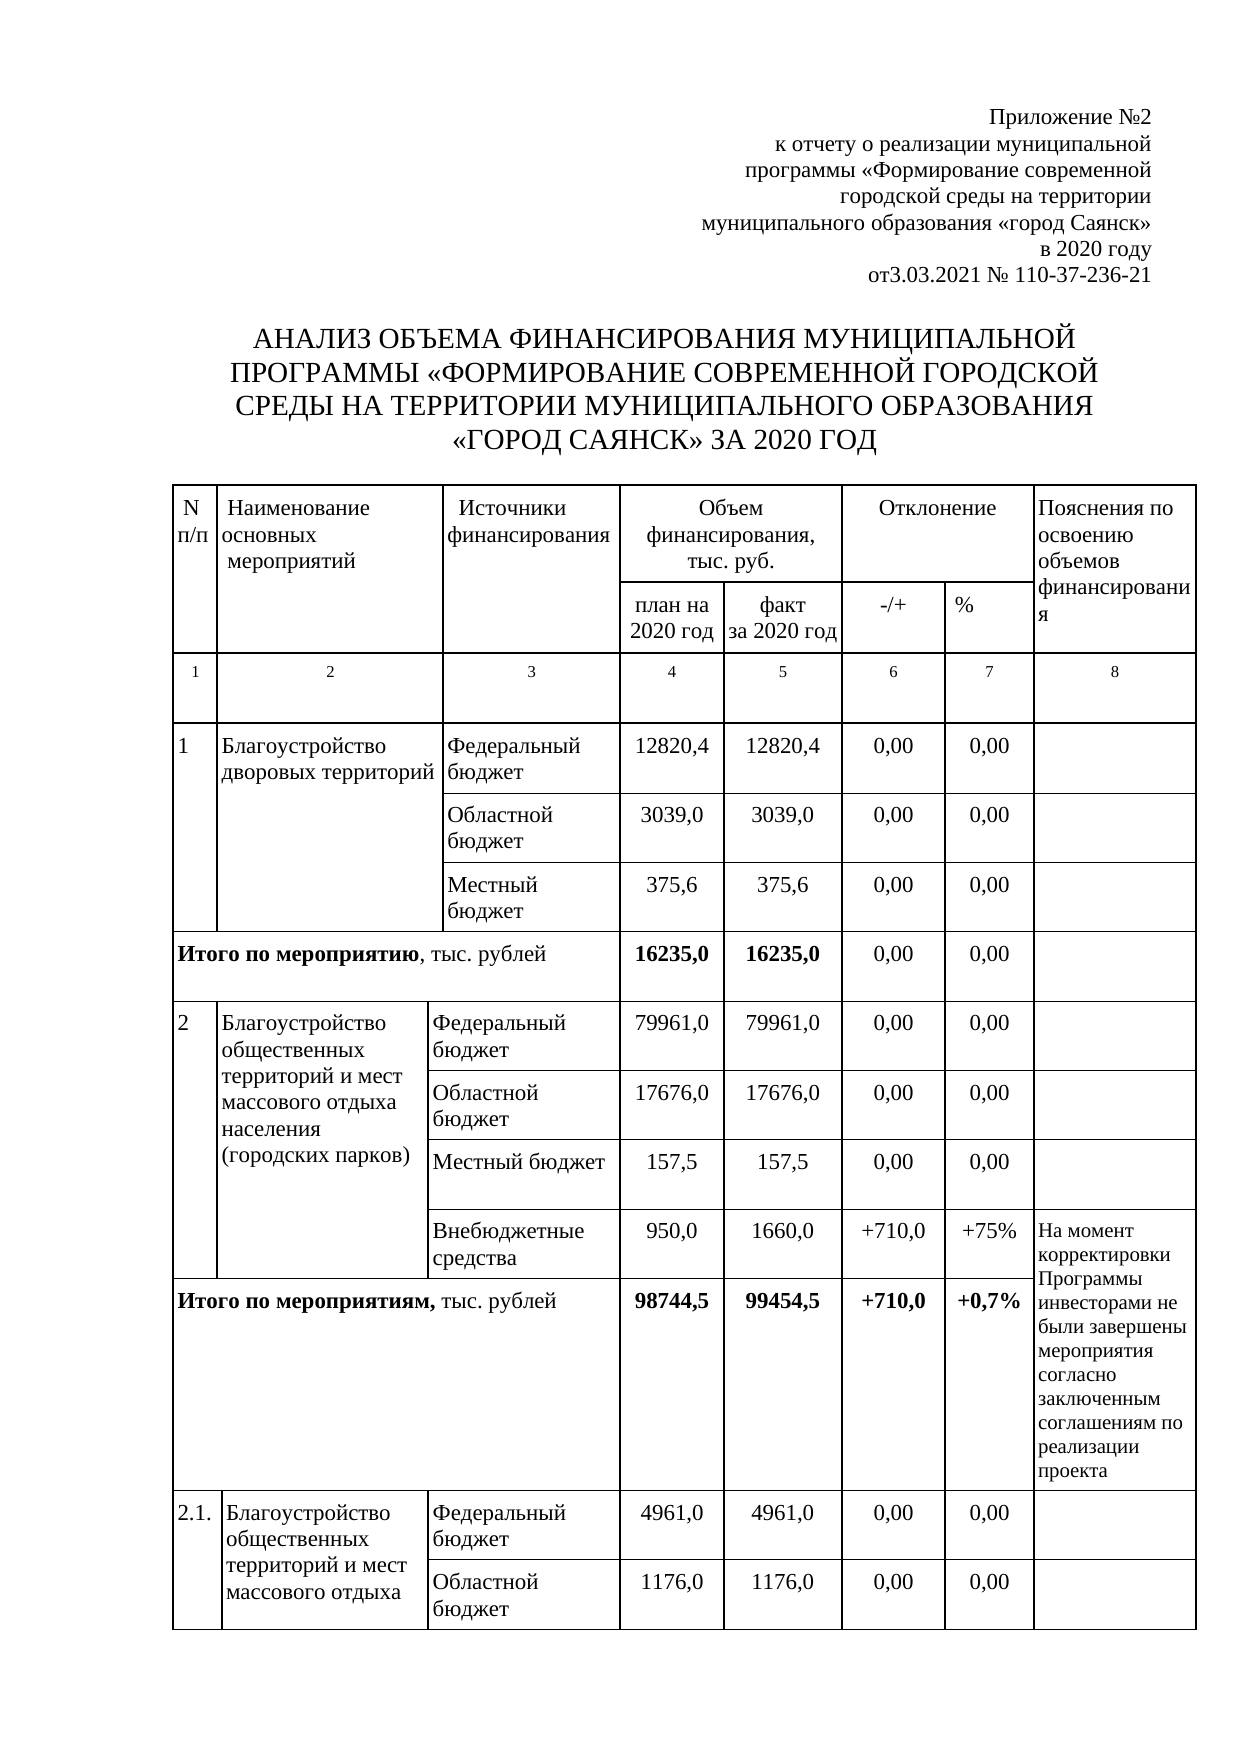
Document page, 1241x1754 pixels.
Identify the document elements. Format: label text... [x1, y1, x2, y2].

table_header Отклонение [843, 486, 1033, 581]
table_cell [1035, 1560, 1195, 1629]
table_cell 0,00 [843, 794, 944, 862]
table_cell 3039,0 [621, 794, 723, 862]
table_cell [1035, 1140, 1195, 1209]
table_cell план на 2020 год [621, 583, 723, 652]
table_cell Областной бюджет [429, 1071, 619, 1139]
table_cell 0,00 [843, 1071, 944, 1139]
table_cell 157,5 [725, 1140, 841, 1209]
table_header Пояснения по освоению объемов финансирования [1035, 486, 1195, 652]
table_cell [1035, 724, 1195, 792]
table_cell 0,00 [843, 1491, 944, 1559]
table_cell Итого по мероприятию, тыс. рублей [174, 932, 619, 1001]
table_cell [1035, 1071, 1195, 1139]
table_cell На момент корректировки Программы инвесторами не были завершены мероприятия согласно заключенным соглашениям по реализации проекта [1035, 1210, 1195, 1490]
table_cell Внебюджетные средства [429, 1210, 619, 1278]
table_cell 3039,0 [725, 794, 841, 862]
table_cell +75% [946, 1210, 1033, 1278]
text Приложение №2 [177, 103, 1152, 130]
table_cell факт за 2020 год [725, 583, 841, 652]
table_cell 0,00 [843, 1140, 944, 1209]
table_cell Областной бюджет [429, 1560, 619, 1629]
table_cell 0,00 [946, 724, 1033, 792]
table_cell 0,00 [946, 1560, 1033, 1629]
table_cell 1176,0 [621, 1560, 723, 1629]
table_header Источники финансирования [444, 486, 619, 652]
table_cell Областной бюджет [444, 794, 619, 862]
table_cell Местный бюджет [444, 863, 619, 931]
table_cell Федеральный бюджет [429, 1002, 619, 1070]
table_cell Итого по мероприятиям, тыс. рублей [174, 1279, 619, 1490]
table_cell 1 [174, 724, 216, 931]
table_cell 2 [218, 654, 442, 722]
table_cell 0,00 [946, 1491, 1033, 1559]
table_cell Благоустройство общественных территорий и мест массового отдыха населения (городских парков) [218, 1002, 427, 1278]
table_cell 0,00 [946, 794, 1033, 862]
table_cell 79961,0 [621, 1002, 723, 1070]
table_cell Местный бюджет [429, 1140, 619, 1209]
table_cell 3 [444, 654, 619, 722]
table_cell [1035, 1002, 1195, 1070]
table_cell [1035, 1491, 1195, 1559]
table_header N п/п [174, 486, 216, 652]
table_cell +0,7% [946, 1279, 1033, 1490]
text к отчету о реализации муниципальной [177, 130, 1152, 156]
table_cell 8 [1035, 654, 1195, 722]
table_cell 0,00 [843, 1560, 944, 1629]
table_cell -/+ [843, 583, 944, 652]
table_header Наименование основных мероприятий [218, 486, 442, 652]
table_cell 375,6 [725, 863, 841, 931]
table_cell 5 [725, 654, 841, 722]
table_cell 0,00 [946, 1140, 1033, 1209]
text в 2020 году [177, 235, 1152, 262]
table_cell 950,0 [621, 1210, 723, 1278]
table_cell Федеральный бюджет [429, 1491, 619, 1559]
table_cell 0,00 [843, 863, 944, 931]
text программы «Формирование современной [177, 156, 1152, 182]
table_cell 1176,0 [725, 1560, 841, 1629]
table_cell +710,0 [843, 1279, 944, 1490]
table_cell 4961,0 [621, 1491, 723, 1559]
table_cell 1660,0 [725, 1210, 841, 1278]
table_cell 12820,4 [621, 724, 723, 792]
table_cell 375,6 [621, 863, 723, 931]
table_cell 0,00 [946, 863, 1033, 931]
table_cell 99454,5 [725, 1279, 841, 1490]
table_cell 0,00 [843, 932, 944, 1001]
table_cell [1035, 863, 1195, 931]
text муниципального образования «город Саянск» [177, 209, 1152, 235]
table_cell 0,00 [843, 724, 944, 792]
table_cell [1035, 794, 1195, 862]
table_cell 17676,0 [621, 1071, 723, 1139]
table_cell 0,00 [946, 932, 1033, 1001]
table_cell 1 [174, 654, 216, 722]
table_cell 0,00 [946, 1002, 1033, 1070]
table_cell 16235,0 [621, 932, 723, 1001]
table_cell % [946, 583, 1033, 652]
text АНАЛИЗ ОБЪЕМА ФИНАНСИРОВАНИЯ МУНИЦИПАЛЬНОЙ ПРОГРАММЫ «ФОРМИРОВАНИЕ СОВРЕМЕННОЙ ГОРОДСКОЙ СРЕДЫ НА ТЕРРИТОРИИ МУНИЦИПАЛЬНОГО ОБРАЗОВАНИЯ «ГОРОД САЯНСК» ЗА 2020 ГОД [177, 321, 1152, 456]
table_cell Благоустройство дворовых территорий [218, 724, 442, 931]
table_cell Федеральный бюджет [444, 724, 619, 792]
table_cell Благоустройство общественных территорий и мест массового отдыха населения (городских парков) [223, 1491, 427, 1629]
table_cell 2.1. [174, 1491, 221, 1629]
table_cell 12820,4 [725, 724, 841, 792]
text городской среды на территории [177, 182, 1152, 209]
table_cell 2 [174, 1002, 216, 1278]
table_cell 4 [621, 654, 723, 722]
table_cell 7 [946, 654, 1033, 722]
table_cell 6 [843, 654, 944, 722]
table_cell 17676,0 [725, 1071, 841, 1139]
table_cell 98744,5 [621, 1279, 723, 1490]
table_cell +710,0 [843, 1210, 944, 1278]
text от3.03.2021 № 110-37-236-21 [177, 262, 1152, 288]
table_cell 4961,0 [725, 1491, 841, 1559]
table_cell 79961,0 [725, 1002, 841, 1070]
table_header Объем финансирования, тыс. руб. [621, 486, 841, 581]
table_cell 0,00 [946, 1071, 1033, 1139]
table_cell 16235,0 [725, 932, 841, 1001]
table_cell [1035, 932, 1195, 1001]
table_cell 157,5 [621, 1140, 723, 1209]
table_cell 0,00 [843, 1002, 944, 1070]
